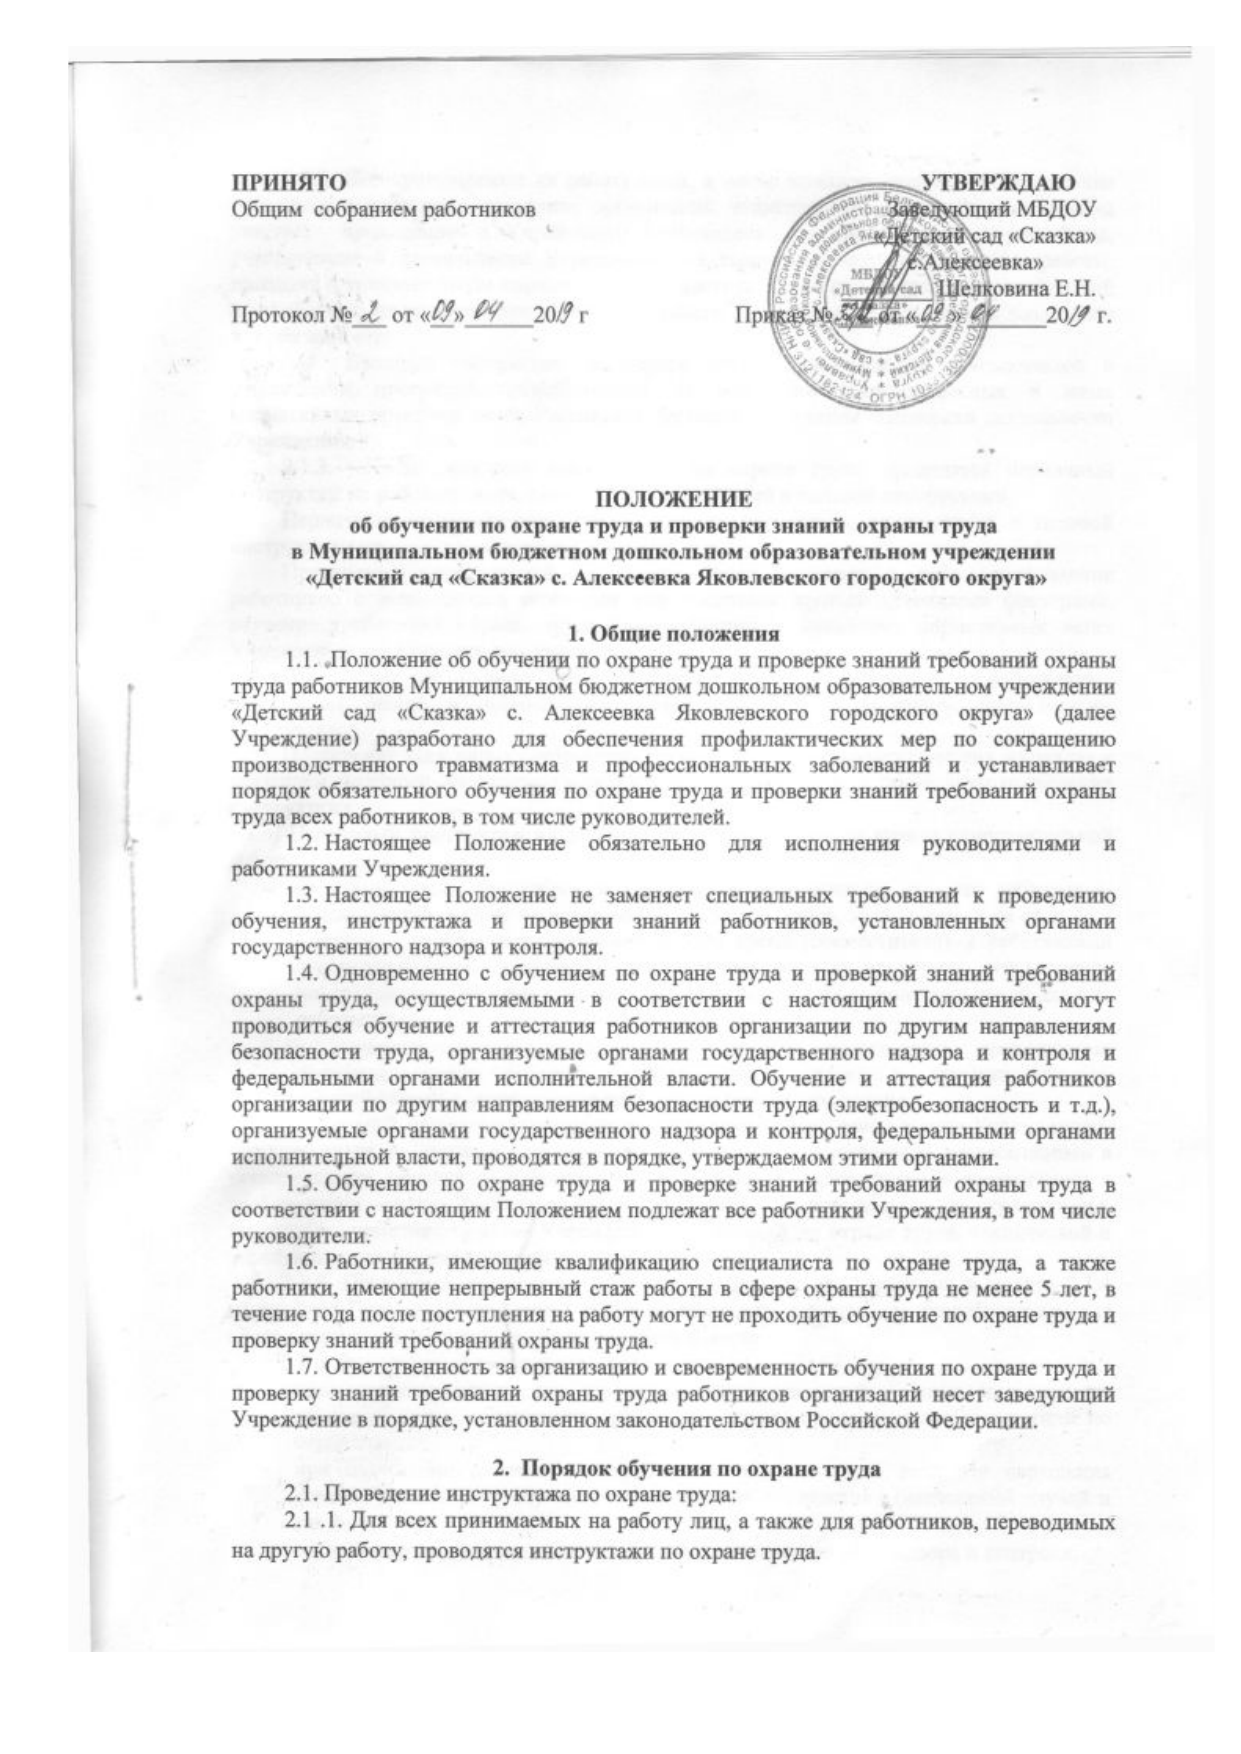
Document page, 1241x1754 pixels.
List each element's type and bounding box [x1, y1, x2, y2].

picture [68, 46, 1215, 1652]
